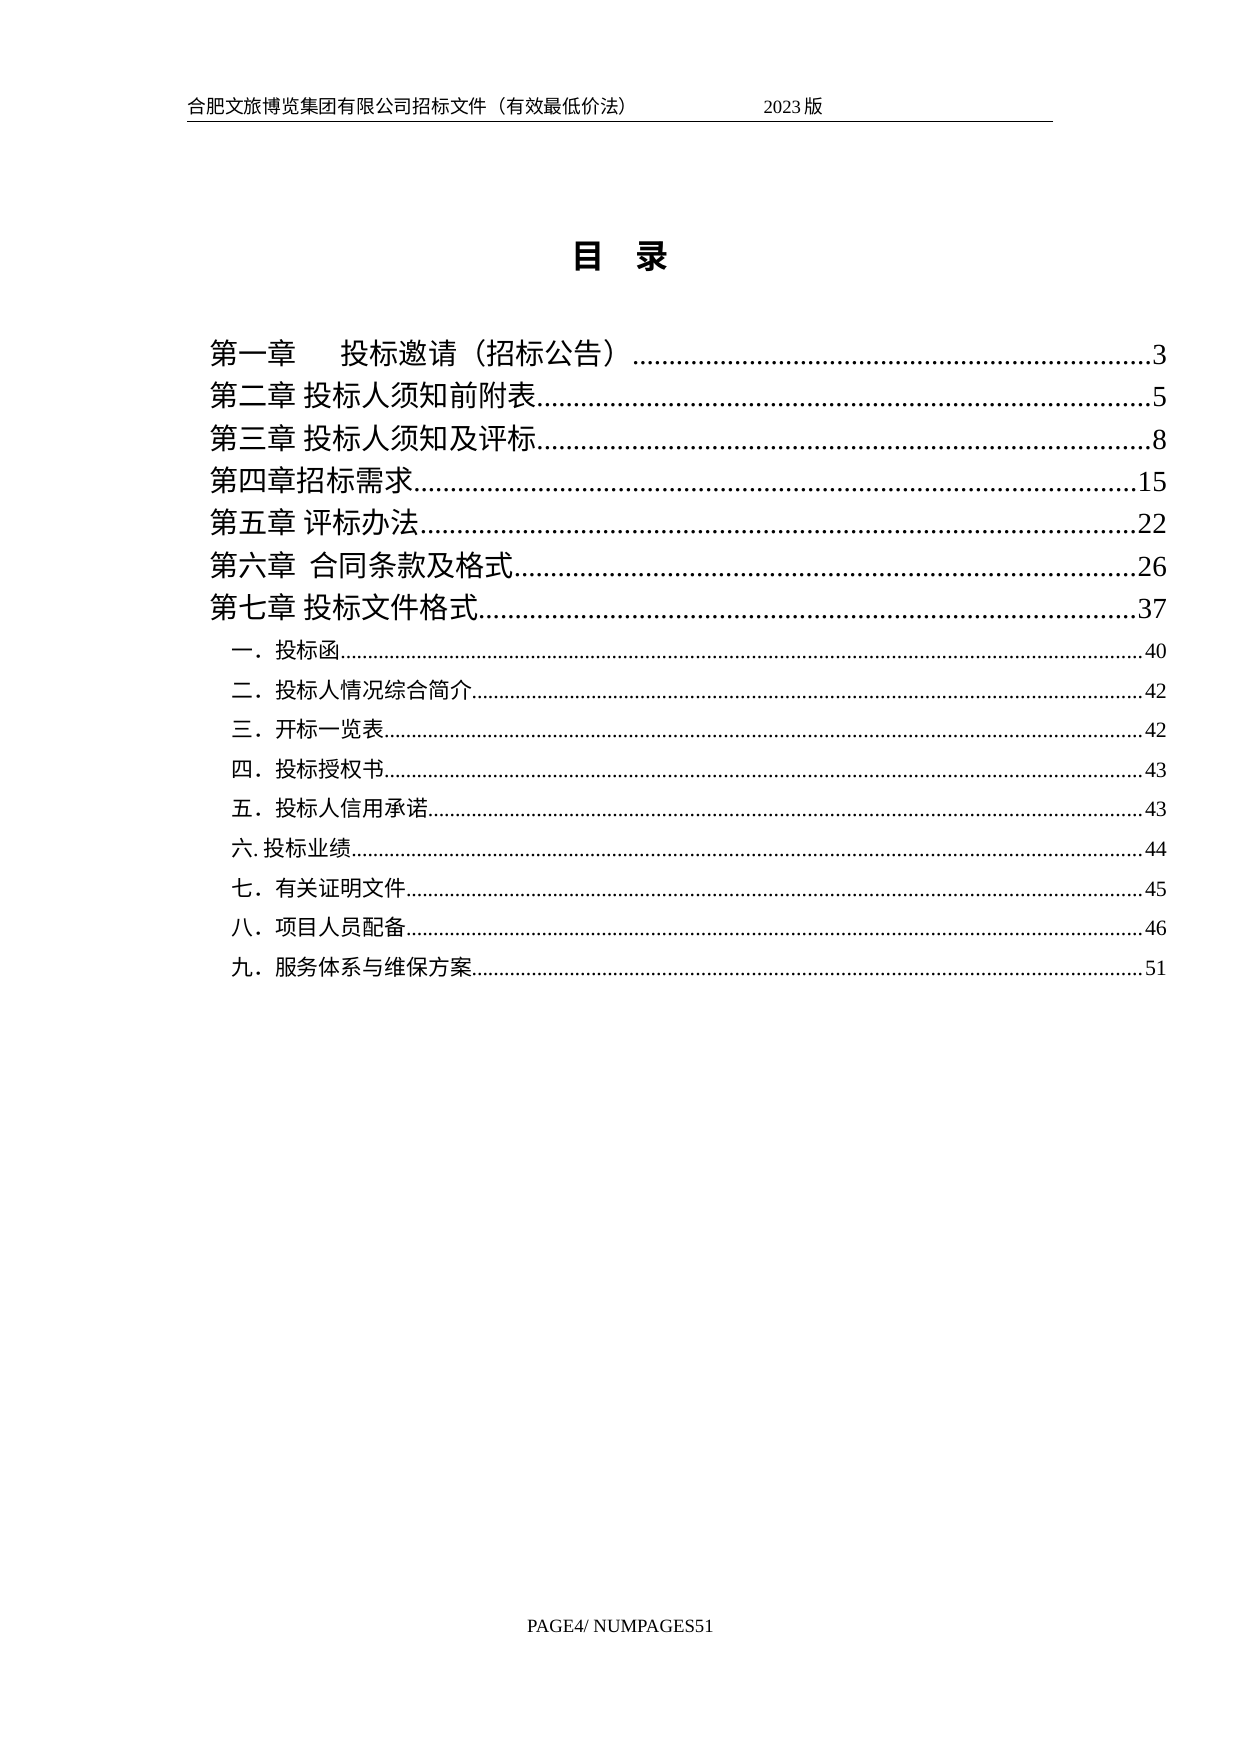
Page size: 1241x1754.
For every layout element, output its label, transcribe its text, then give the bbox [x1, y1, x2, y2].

text 第三章 投标人须知及评标 8 [209, 415, 1053, 458]
text 五．投标人信用承诺 43 [231, 785, 1053, 825]
text 四．投标授权书 43 [231, 746, 1053, 785]
text 第二章 投标人须知前附表 5 [209, 373, 1053, 415]
text 七．有关证明文件 45 [231, 864, 1053, 904]
text 二．投标人情况综合简介 42 [231, 666, 1053, 706]
text 九．服务体系与维保方案 51 [231, 943, 1053, 983]
text 目 录 [187, 227, 1053, 279]
text 八．项目人员配备 46 [231, 904, 1053, 943]
text 三．开标一览表 42 [231, 706, 1053, 746]
text 一．投标函 40 [231, 627, 1053, 666]
text 第七章 投标文件格式 37 [209, 584, 1053, 627]
text 第五章 评标办法 22 [209, 500, 1053, 542]
text 第一章 投标邀请（招标公告） 3 [209, 331, 1053, 373]
text 第四章招标需求 15 [209, 458, 1053, 500]
text 第六章 合同条款及格式 26 [209, 542, 1053, 584]
text 六. 投标业绩 44 [231, 825, 1053, 864]
